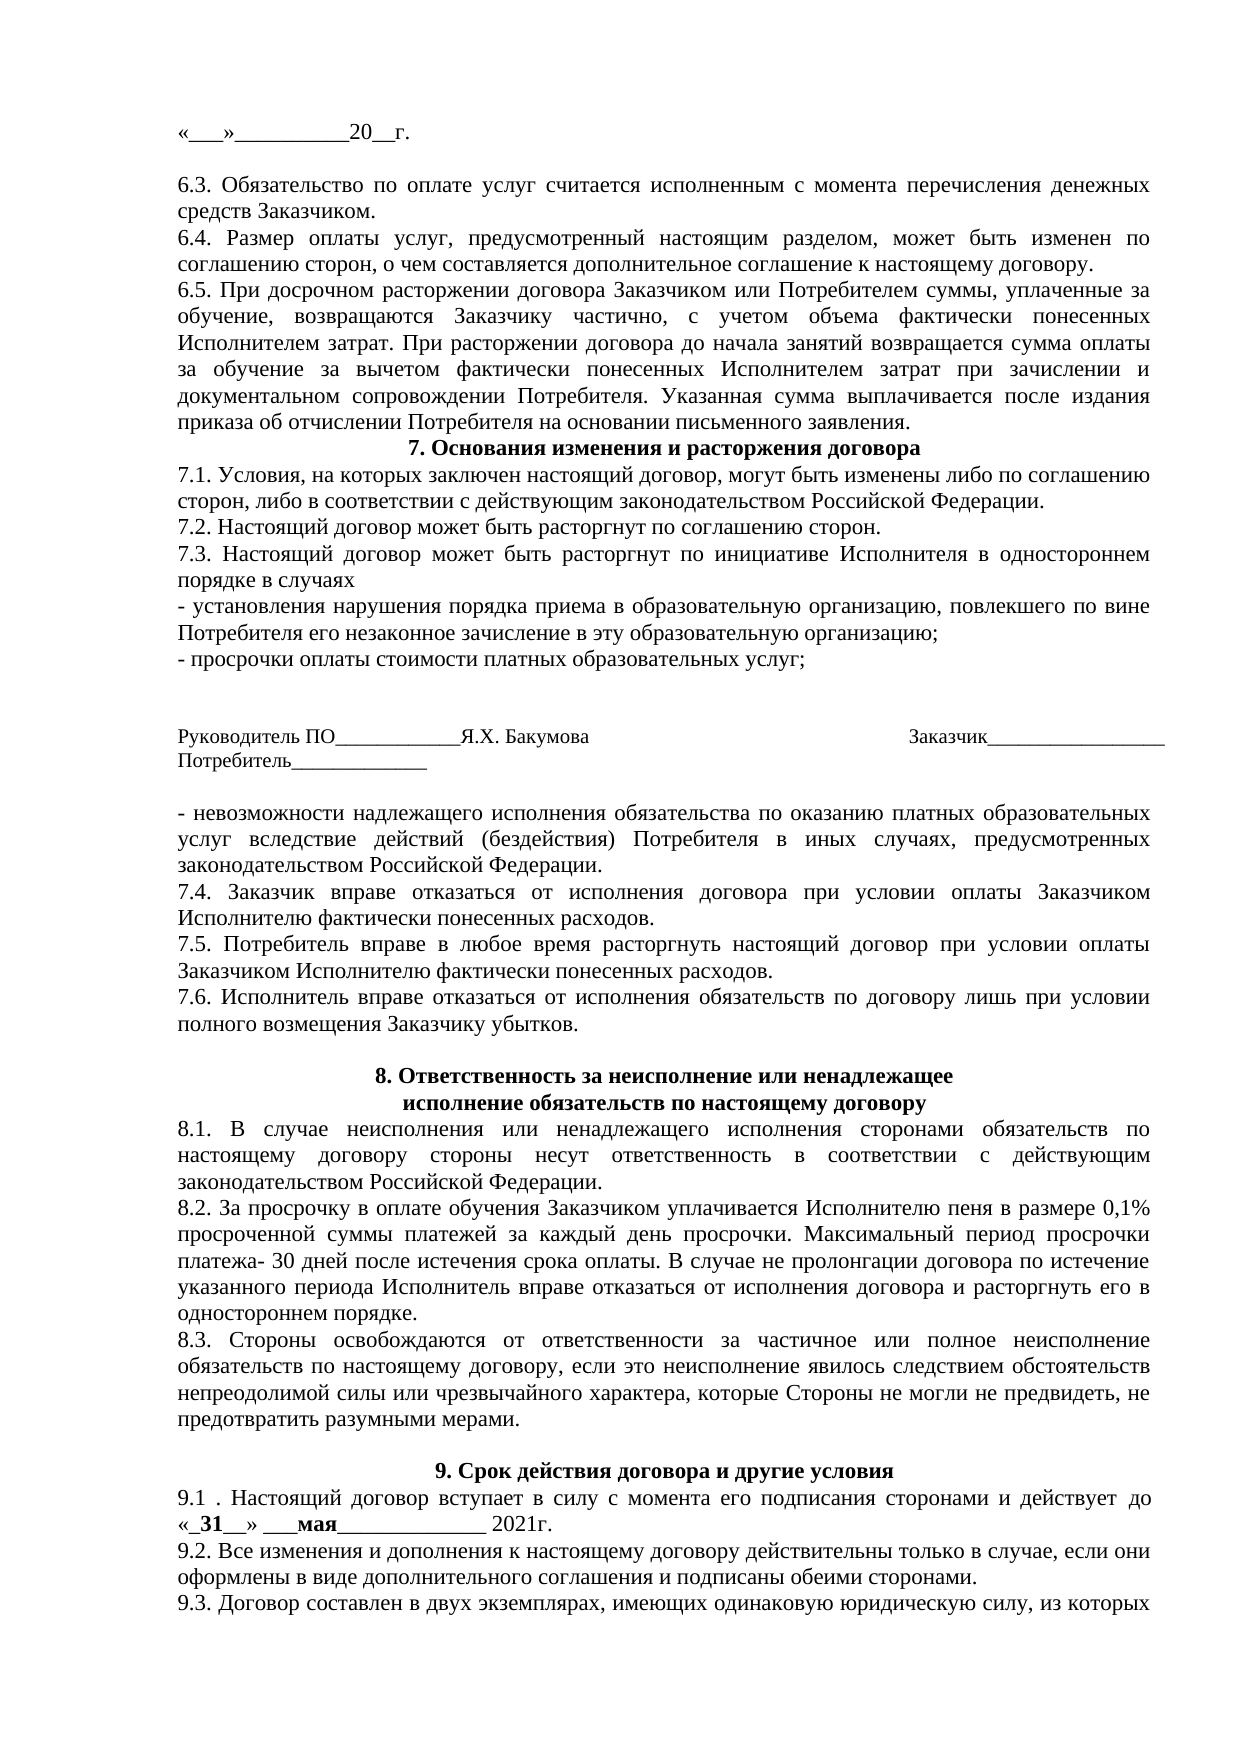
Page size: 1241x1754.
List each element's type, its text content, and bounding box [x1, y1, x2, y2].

text 6.3. Обязательство по оплате услуг считается исполненным с момента перечисления денежных средств Заказчиком. [177, 171, 1152, 223]
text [177, 118, 1152, 144]
text - установления нарушения порядка приема в образовательную организацию, повлекшего по вине Потребителя его незаконное зачисление в эту образовательную организацию; [177, 592, 1152, 645]
text 6.4. Размер оплаты услуг, предусмотренный настоящим разделом, может быть изменен по соглашению сторон, о чем составляется дополнительное соглашение к настоящему договору. [177, 223, 1152, 276]
text 8.2. За просрочку в оплате обучения Заказчиком уплачивается Исполнителю пеня в размере 0,1% просроченной суммы платежей за каждый день просрочки. Максимальный период просрочки платежа- 30 дней после истечения срока оплаты. В случае не пролонгации договора по истечение указанного периода Исполнитель вправе отказаться от исполнения договора и расторгнуть его в одностороннем порядке. [177, 1194, 1152, 1326]
text 7.4. Заказчик вправе отказаться от исполнения договора при условии оплаты Заказчиком Исполнителю фактически понесенных расходов. [177, 878, 1152, 931]
text - невозможности надлежащего исполнения обязательства по оказанию платных образовательных услуг вследствие действий (бездействия) Потребителя в иных случаях, предусмотренных законодательством Российской Федерации. [177, 799, 1152, 878]
text 7.5. Потребитель вправе в любое время расторгнуть настоящий договор при условии оплаты Заказчиком Исполнителю фактически понесенных расходов. [177, 931, 1152, 983]
text Руководитель ПО____________Я.Х. Бакумова Заказчик_________________ Потребитель_____________ [177, 724, 1168, 772]
text 6.5. При досрочном расторжении договора Заказчиком или Потребителем суммы, уплаченные за обучение, возвращаются Заказчику частично, с учетом объема фактически понесенных Исполнителем затрат. При расторжении договора до начала занятий возвращается сумма оплаты за обучение за вычетом фактически понесенных Исполнителем затрат при зачислении и документальном сопровождении Потребителя. Указанная сумма выплачивается после издания приказа об отчислении Потребителя на основании письменного заявления. [177, 276, 1152, 434]
text 9.1 . Настоящий договор вступает в силу с момента его подписания сторонами и действует до «_31__» ___мая_____________ 2021г. [177, 1484, 1152, 1537]
text 7.3. Настоящий договор может быть расторгнут по инициативе Исполнителя в одностороннем порядке в случаях [177, 540, 1152, 592]
text исполнение обязательств по настоящему договору [177, 1089, 1152, 1115]
text - просрочки оплаты стоимости платных образовательных услуг; [177, 645, 1152, 672]
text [177, 1589, 1152, 1616]
text 7. Основания изменения и расторжения договора [177, 434, 1152, 461]
text 8.3. Стороны освобождаются от ответственности за частичное или полное неисполнение обязательств по настоящему договору, если это неисполнение явилось следствием обстоятельств непреодолимой силы или чрезвычайного характера, которые Стороны не могли не предвидеть, не предотвратить разумными мерами. [177, 1326, 1152, 1431]
text 7.1. Условия, на которых заключен настоящий договор, могут быть изменены либо по соглашению сторон, либо в соответствии с действующим законодательством Российской Федерации. [177, 461, 1152, 513]
text 7.6. Исполнитель вправе отказаться от исполнения обязательств по договору лишь при условии полного возмещения Заказчику убытков. [177, 983, 1152, 1036]
text 7.2. Настоящий договор может быть расторгнут по соглашению сторон. [177, 513, 1152, 540]
text 9.2. Все изменения и дополнения к настоящему договору действительны только в случае, если они оформлены в виде дополнительного соглашения и подписаны обеими сторонами. [177, 1537, 1152, 1589]
text 8. Ответственность за неисполнение или ненадлежащее [177, 1062, 1152, 1089]
text 9. Срок действия договора и другие условия [177, 1458, 1152, 1484]
text 8.1. В случае неисполнения или ненадлежащего исполнения сторонами обязательств по настоящему договору стороны несут ответственность в соответствии с действующим законодательством Российской Федерации. [177, 1115, 1152, 1194]
